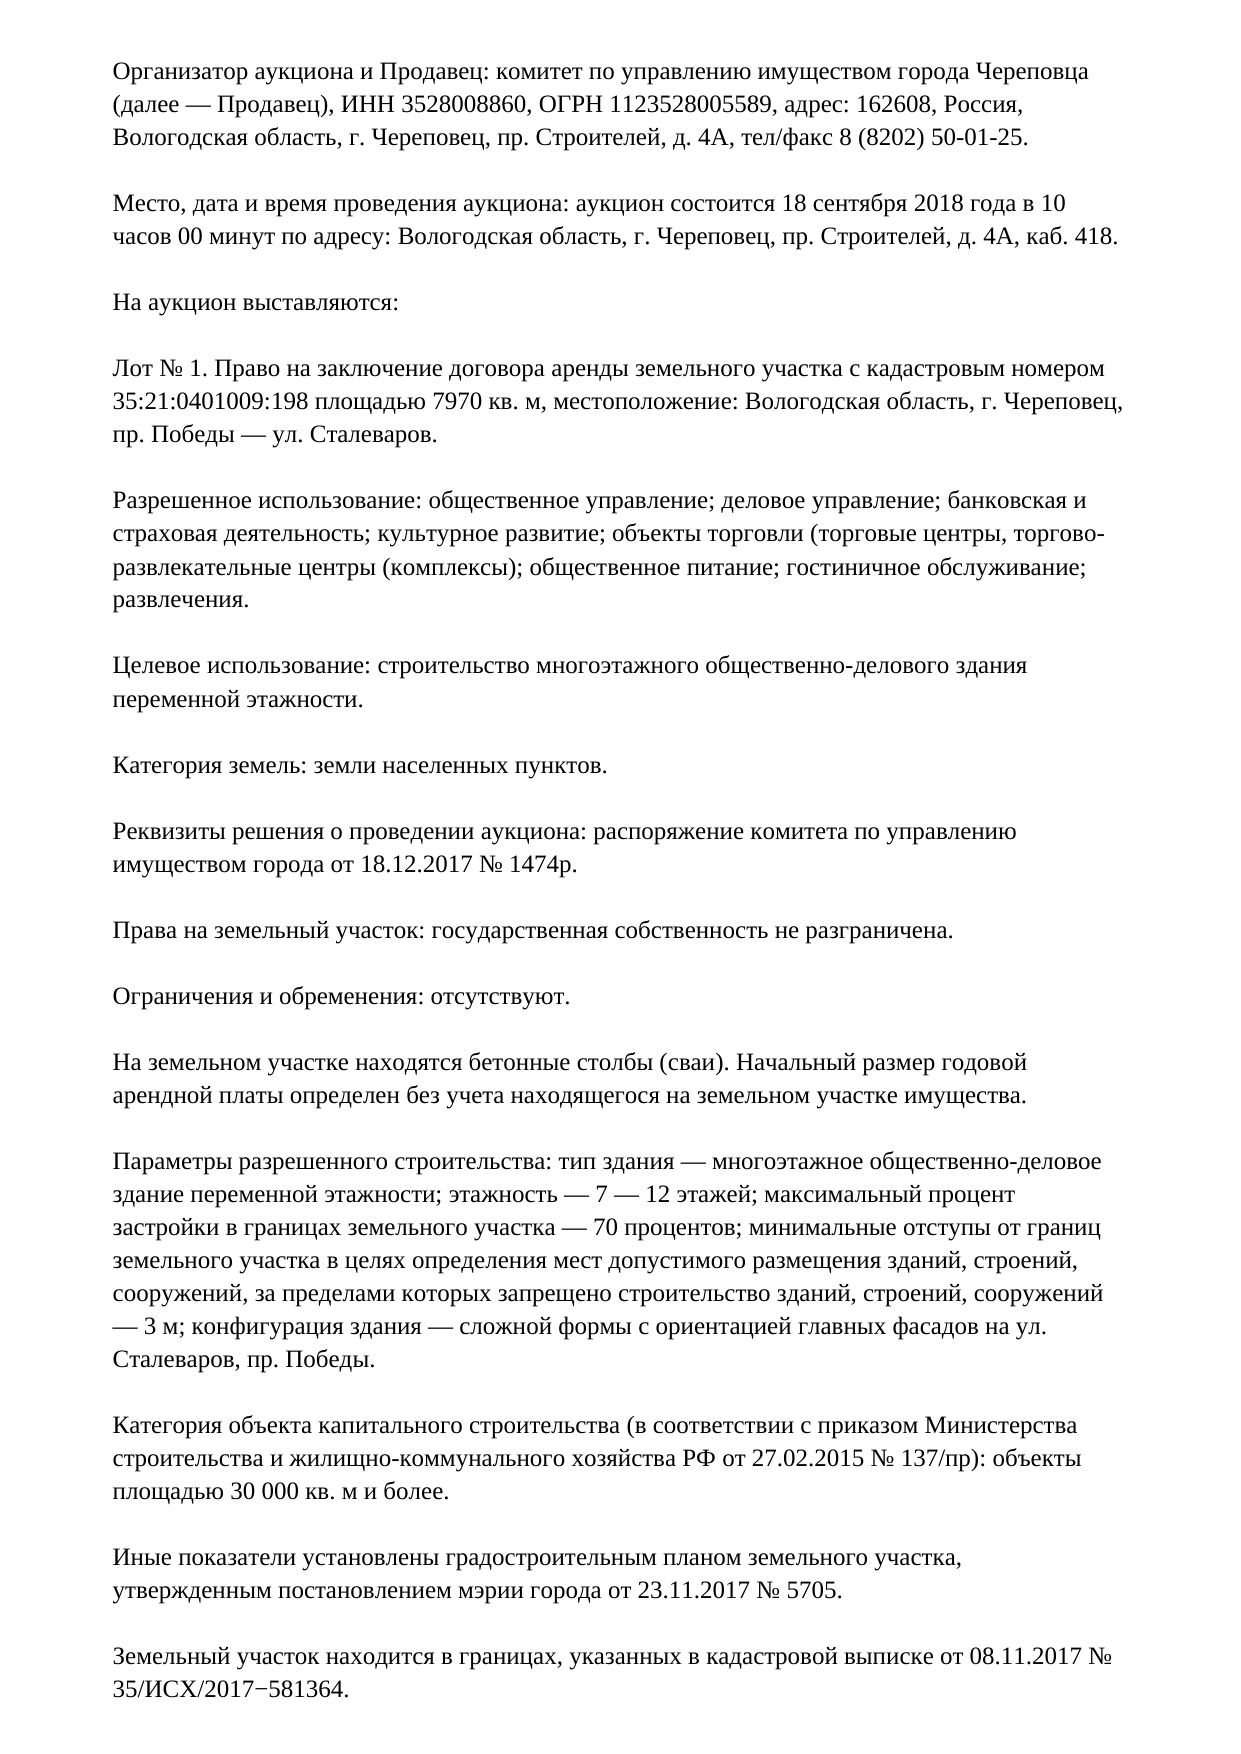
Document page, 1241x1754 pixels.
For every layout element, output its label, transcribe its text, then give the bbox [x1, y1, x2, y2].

text На земельном участке находятся бетонные столбы (сваи). Начальный размер годовой арендной платы определен без учета находящегося на земельном участке имущества. [112, 1047, 1125, 1109]
text Категория земель: земли населенных пунктов. [112, 750, 1125, 778]
text Ограничения и обременения: отсутствуют. [112, 981, 1125, 1009]
text Иные показатели установлены градостроительным планом земельного участка, утвержденным постановлением мэрии города от 23.11.2017 № 5705. [112, 1542, 1125, 1604]
text На аукцион выставляются: [112, 287, 1125, 316]
text Разрешенное использование: общественное управление; деловое управление; банковская и страховая деятельность; культурное развитие; объекты торговли (торговые центры, торгово-развлекательные центры (комплексы); общественное питание; гостиничное обслуживание; развлечения. [112, 486, 1125, 613]
text Права на земельный участок: государственная собственность не разграничена. [112, 915, 1125, 943]
text Земельный участок находится в границах, указанных в кадастровой выписке от 08.11.2017 № 35/ИСХ/2017−581364. [112, 1641, 1125, 1703]
text Целевое использование: строительство многоэтажного общественно-делового здания переменной этажности. [112, 651, 1125, 712]
text Место, дата и время проведения аукциона: аукцион состоится 18 сентября 2018 года в 10 часов 00 минут по адресу: Вологодская область, г. Череповец, пр. Строителей, д. 4А, каб. 418. [112, 188, 1125, 250]
text Категория объекта капитального строительства (в соответствии с приказом Министерства строительства и жилищно-коммунального хозяйства РФ от 27.02.2015 № 137/пр): объекты площадью 30 000 кв. м и более. [112, 1410, 1125, 1505]
text Лот № 1. Право на заключение договора аренды земельного участка с кадастровым номером 35:21:0401009:198 площадью 7970 кв. м, местоположение: Вологодская область, г. Череповец, пр. Победы — ул. Сталеваров. [112, 353, 1125, 448]
text Параметры разрешенного строительства: тип здания — многоэтажное общественно-деловое здание переменной этажности; этажность — 7 — 12 этажей; максимальный процент застройки в границах земельного участка — 70 процентов; минимальные отступы от границ земельного участка в целях определения мест допустимого размещения зданий, строений, сооружений, за пределами которых запрещено строительство зданий, строений, сооружений — 3 м; конфигурация здания — сложной формы с ориентацией главных фасадов на ул. Сталеваров, пр. Победы. [112, 1146, 1125, 1373]
text Организатор аукциона и Продавец: комитет по управлению имуществом города Череповца (далее — Продавец), ИНН 3528008860, ОГРН 1123528005589, адрес: 162608, Россия, Вологодская область, г. Череповец, пр. Строителей, д. 4А, тел/факс 8 (8202) 50-01-25. [112, 56, 1125, 151]
text Реквизиты решения о проведении аукциона: распоряжение комитета по управлению имуществом города от 18.12.2017 № 1474р. [112, 816, 1125, 877]
